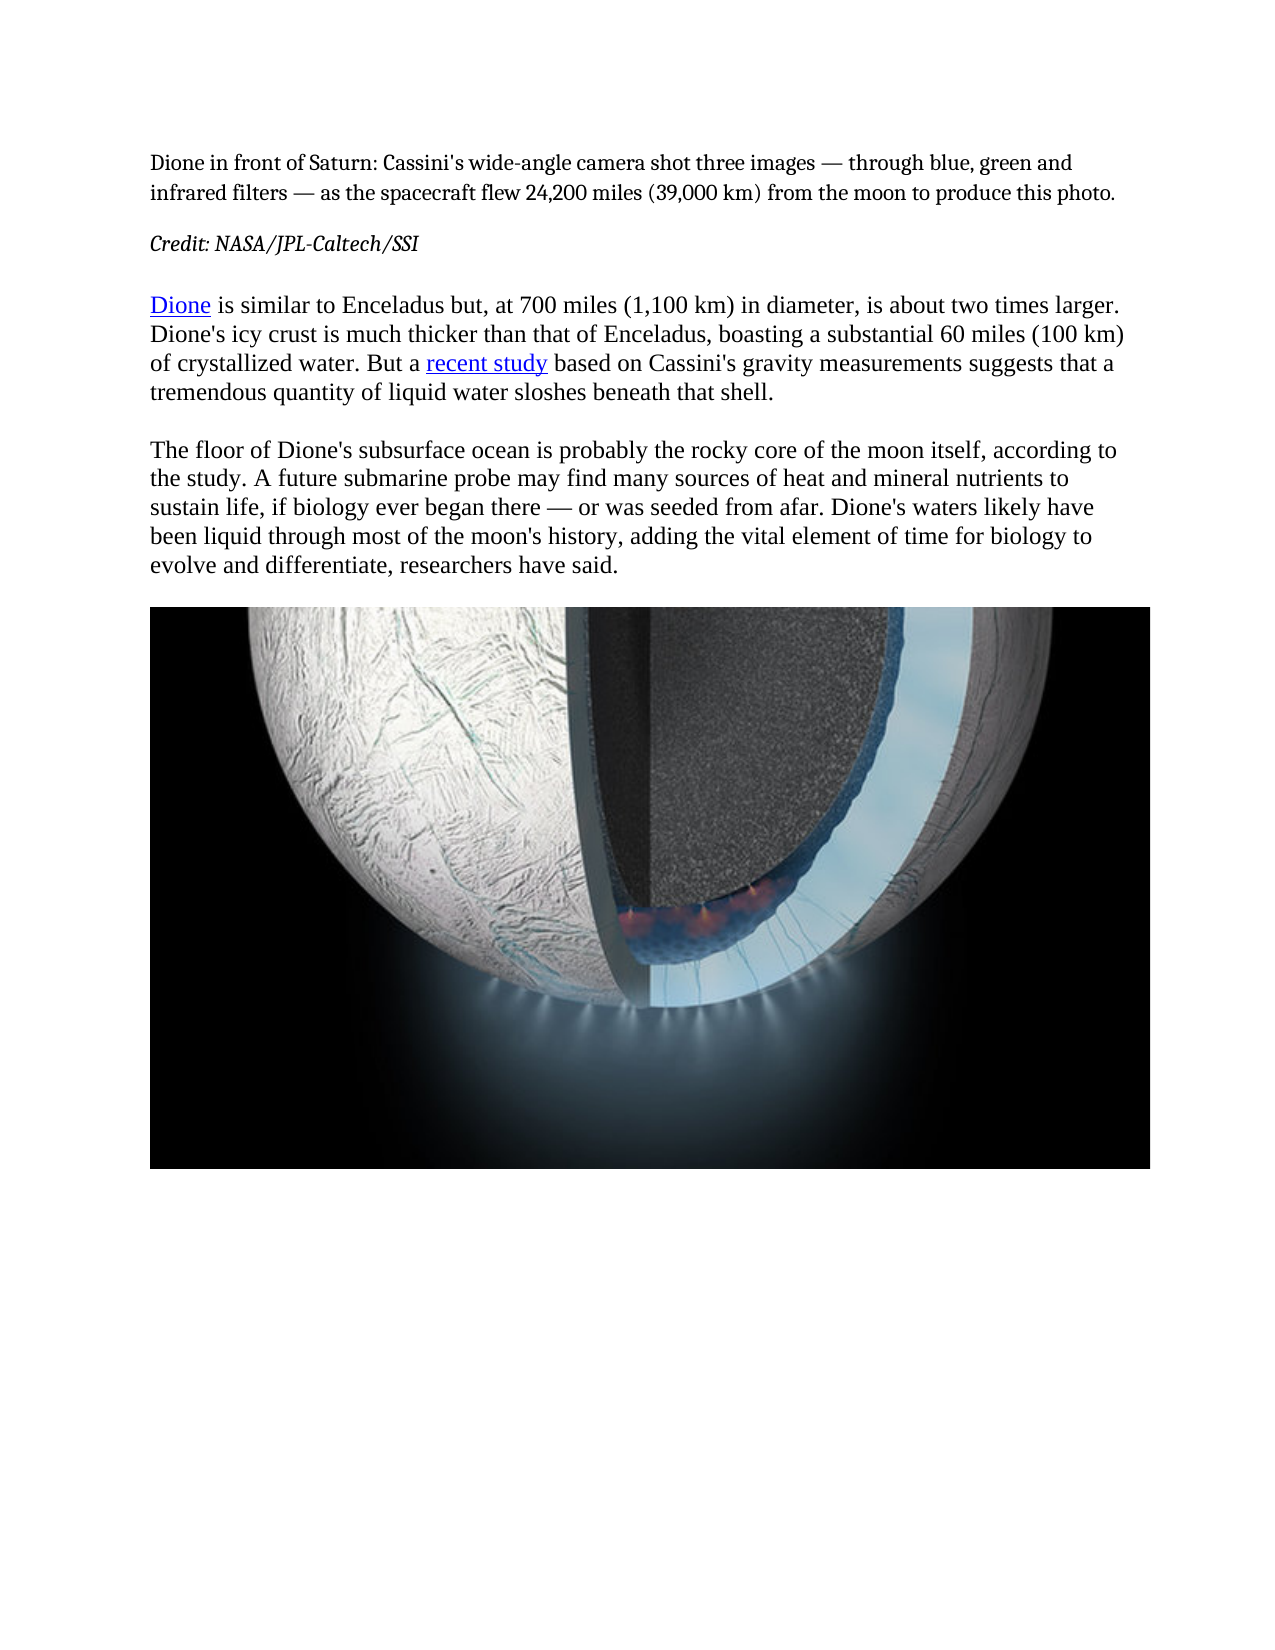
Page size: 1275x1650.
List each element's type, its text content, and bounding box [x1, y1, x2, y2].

text Dione in front of Saturn: Cassini's wide-angle camera shot three images — through blue, green and infrared filters — as the spacecraft flew 24,200 miles (39,000 km) from the moon to produce this photo. [150, 150, 1125, 207]
text Dione is similar to Enceladus but, at 700 miles (1,100 km) in diameter, is about two times larger. Dione's icy crust is much thicker than that of Enceladus, boasting a substantial 60 miles (100 km) of crystallized water. But a recent study based on Cassini's gravity measurements suggests that a tremendous quantity of liquid water sloshes beneath that shell. [150, 291, 1125, 406]
picture [150, 607, 1150, 1169]
text The floor of Dione's subsurface ocean is probably the rocky core of the moon itself, according to the study. A future submarine probe may find many sources of heat and mineral nutrients to sustain life, if biology ever began there — or was seeded from afar. Dione's waters likely have been liquid through most of the moon's history, adding the vital element of time for biology to evolve and differentiate, researchers have said. [150, 435, 1125, 578]
text Credit: NASA/JPL-Caltech/SSI [150, 231, 1125, 258]
